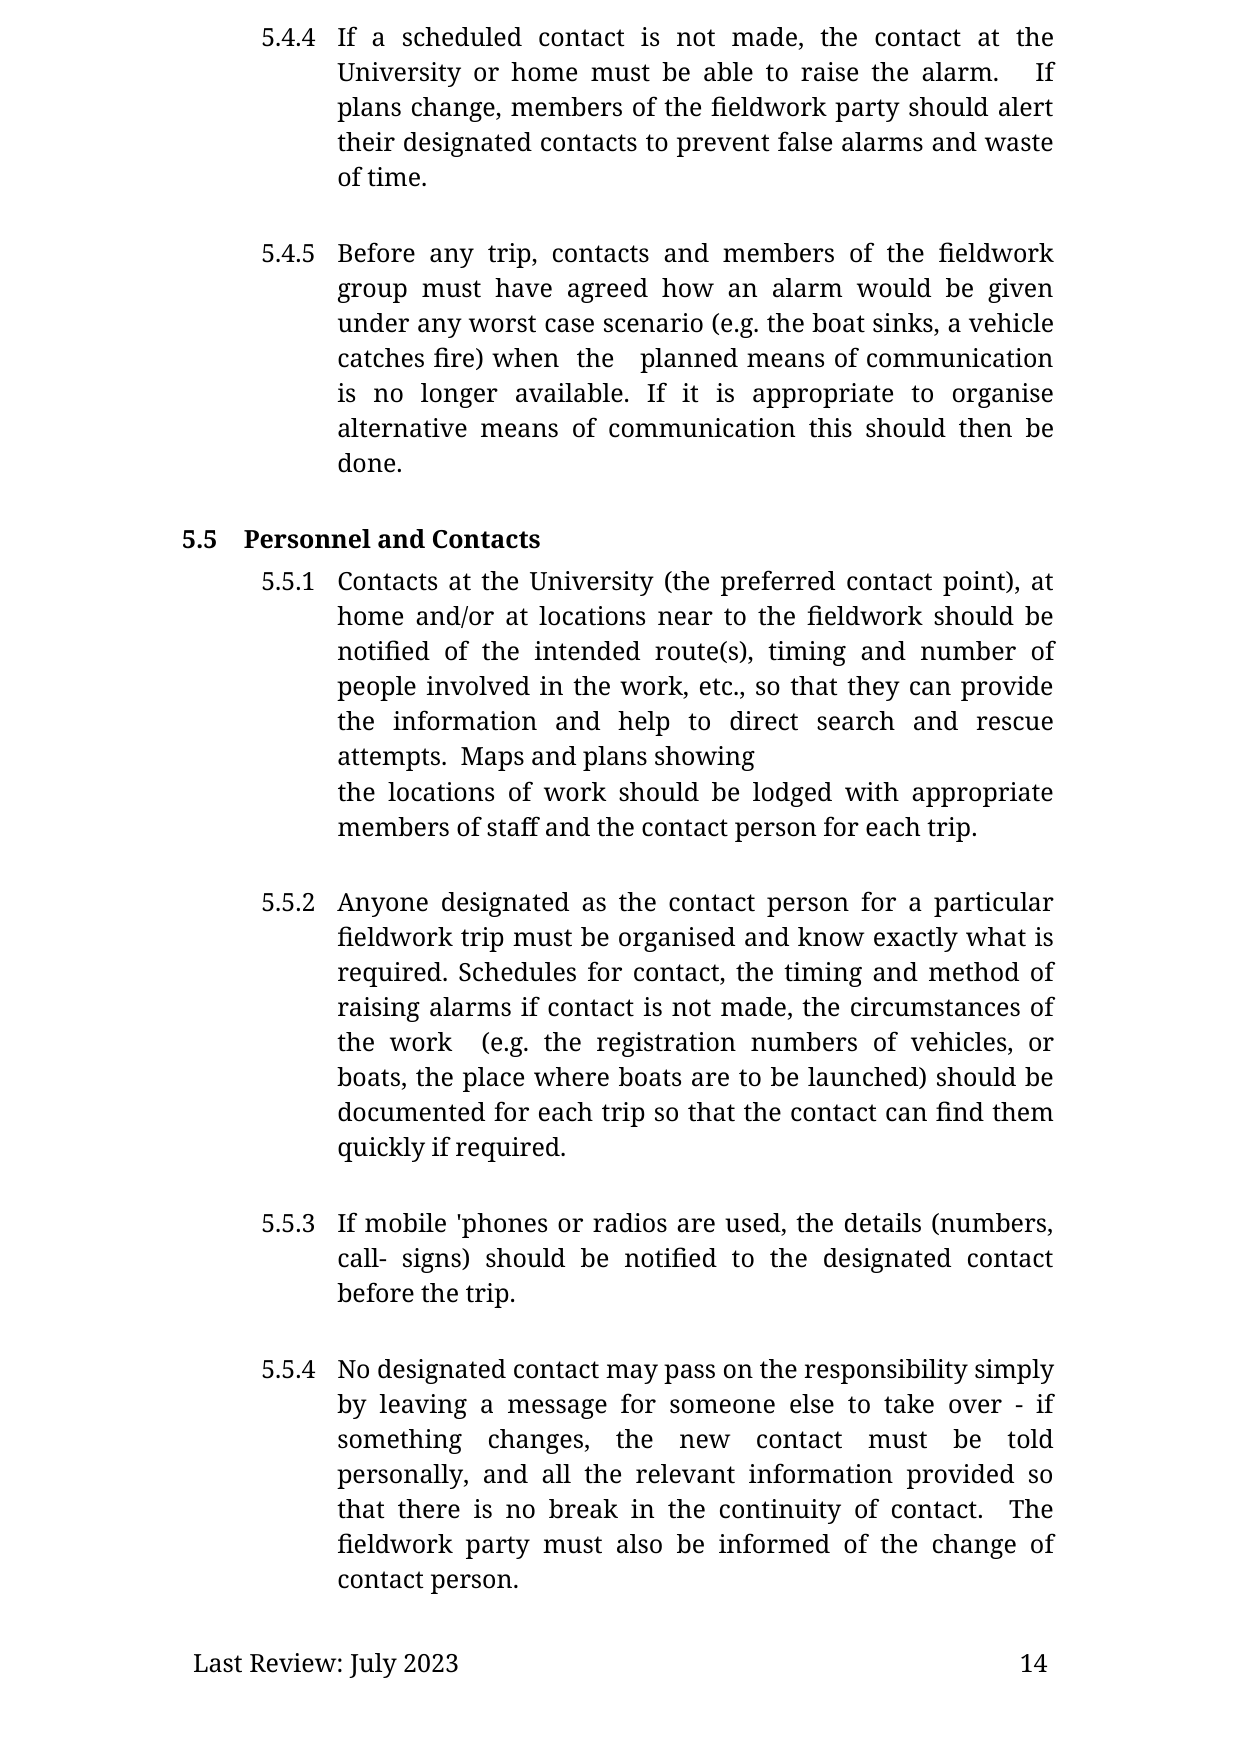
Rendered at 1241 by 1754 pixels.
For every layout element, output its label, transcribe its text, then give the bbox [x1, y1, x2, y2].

text 5.5.4 No designated contact may pass on the responsibility simply by leaving a message for someone else to take over - if something changes, the new contact must be told personally, and all the relevant information provided so that there is no break in the continuity of contact. The fieldwork party must also be informed of the change of contact person. [261, 1352, 1054, 1596]
text 5.4.4 If a scheduled contact is not made, the contact at the University or home must be able to raise the alarm. If plans change, members of the fieldwork party should alert their designated contacts to prevent false alarms and waste of time. [261, 20, 1054, 194]
text 5.5.2 Anyone designated as the contact person for a particular fieldwork trip must be organised and know exactly what is required. Schedules for contact, the timing and method of raising alarms if contact is not made, the circumstances of the work (e.g. the registration numbers of vehicles, or boats, the place where boats are to be launched) should be documented for each trip so that the contact can find them quickly if required. [261, 885, 1054, 1164]
text 5.5.3 If mobile 'phones or radios are used, the details (numbers, call- signs) should be notified to the designated contact before the trip. [261, 1206, 1054, 1310]
text 5.5.1 Contacts at the University (the preferred contact point), at home and/or at locations near to the fieldwork should be notified of the intended route(s), timing and number of people involved in the work, etc., so that they can provide the information and help to direct search and rescue attempts. Maps and plans showing [261, 564, 1054, 773]
subtitle 5.5 Personnel and Contacts [150, 522, 1054, 556]
text the locations of work should be lodged with appropriate members of staff and the contact person for each trip. [337, 774, 1054, 843]
text 5.4.5 Before any trip, contacts and members of the fieldwork group must have agreed how an alarm would be given under any worst case scenario (e.g. the boat sinks, a vehicle catches fire) when the planned means of communication is no longer available. If it is appropriate to organise alternative means of communication this should then be done. [261, 236, 1054, 480]
